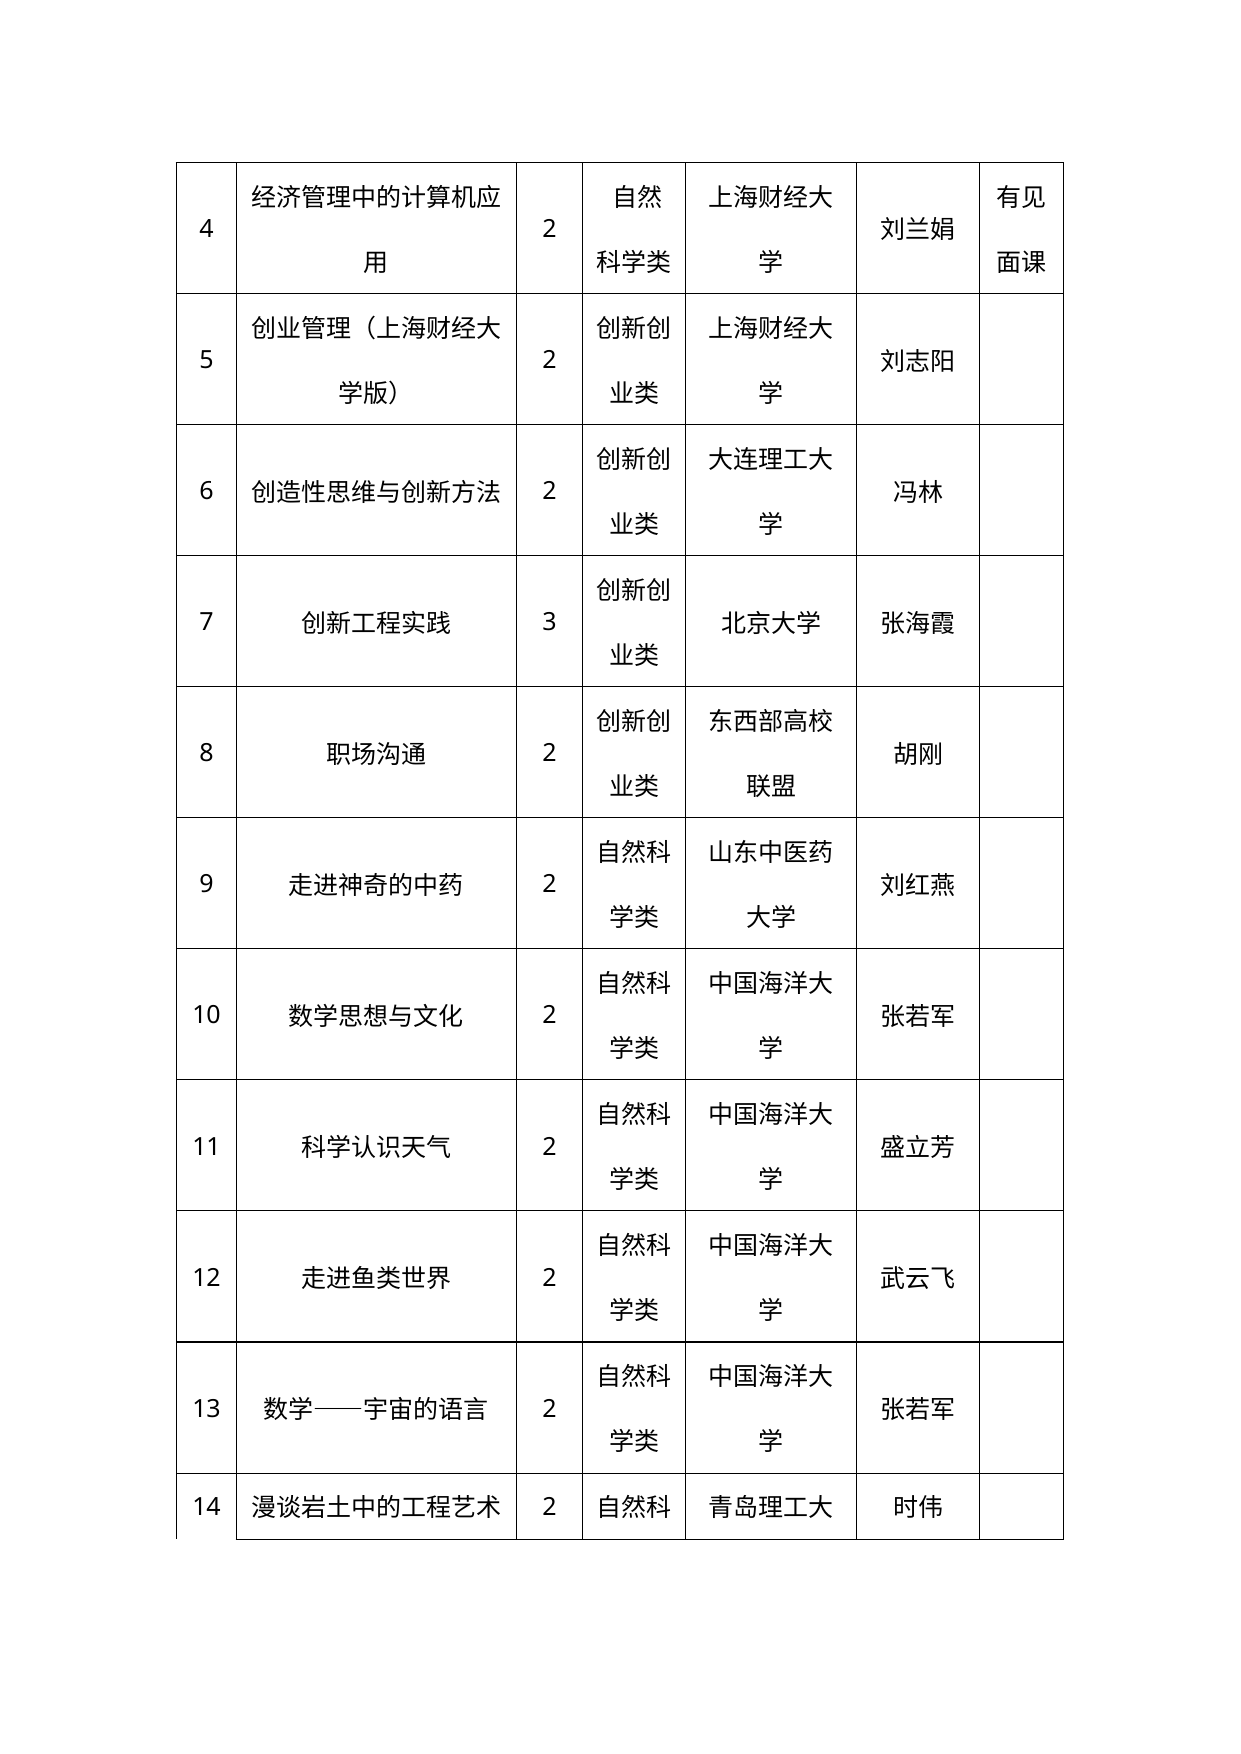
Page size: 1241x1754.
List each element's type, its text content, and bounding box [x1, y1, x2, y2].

table_cell 9 [177, 818, 236, 948]
table_cell [980, 1080, 1063, 1210]
table_cell 经济管理中的计算机应用 [237, 163, 516, 293]
table_cell 2 [517, 1211, 582, 1341]
table_cell 7 [177, 556, 236, 686]
table_cell 14 [177, 1474, 236, 1538]
table_cell 武云飞 [857, 1211, 979, 1341]
table_cell 8 [177, 687, 236, 817]
table_cell 走进神奇的中药 [237, 818, 516, 948]
table_cell 北京大学 [686, 556, 856, 686]
table_cell [980, 1474, 1063, 1538]
table_cell 中国海洋大学 [686, 1211, 856, 1341]
table_cell [980, 425, 1063, 555]
table_cell 有见面课 [980, 163, 1063, 293]
table_cell 自然科学类 [583, 818, 685, 948]
table_cell 张海霞 [857, 556, 979, 686]
table_cell 11 [177, 1080, 236, 1210]
table_cell 自然科学类 [583, 949, 685, 1079]
table_cell 2 [517, 1343, 582, 1472]
table_cell 刘志阳 [857, 294, 979, 424]
table_cell 创新创业类 [583, 687, 685, 817]
table_cell 2 [517, 1080, 582, 1210]
table_cell [980, 1343, 1063, 1472]
table_cell 10 [177, 949, 236, 1079]
table_cell [980, 556, 1063, 686]
table_cell 创新创业类 [583, 425, 685, 555]
table_cell 张若军 [857, 1343, 979, 1472]
table_cell 职场沟通 [237, 687, 516, 817]
table_cell 数学思想与文化 [237, 949, 516, 1079]
table_cell 走进鱼类世界 [237, 1211, 516, 1341]
table_cell 13 [177, 1343, 236, 1472]
table_cell 上海财经大学 [686, 294, 856, 424]
table_cell 创业管理（上海财经大学版） [237, 294, 516, 424]
table_cell 创造性思维与创新方法 [237, 425, 516, 555]
table_cell [980, 949, 1063, 1079]
table_cell 自然科学类 [583, 1211, 685, 1341]
table_cell 2 [517, 294, 582, 424]
table_cell 创新创业类 [583, 556, 685, 686]
table_cell 青岛理工大学 [686, 1474, 856, 1538]
table_cell 自然科学类 [583, 1343, 685, 1472]
table_cell 中国海洋大学 [686, 1343, 856, 1472]
table_cell 4 [177, 163, 236, 293]
table_cell 盛立芳 [857, 1080, 979, 1210]
table_cell 中国海洋大学 [686, 949, 856, 1079]
table_cell [980, 294, 1063, 424]
table_cell 时伟 [857, 1474, 979, 1538]
table_cell 张若军 [857, 949, 979, 1079]
table_cell 刘红燕 [857, 818, 979, 948]
table_cell 数学——宇宙的语言 [237, 1343, 516, 1472]
table_cell 东西部高校联盟 [686, 687, 856, 817]
table_cell 自然科学类 [583, 1474, 685, 1538]
table_cell 刘兰娟 [857, 163, 979, 293]
table_cell 中国海洋大学 [686, 1080, 856, 1210]
table_cell [980, 1211, 1063, 1341]
table_cell 2 [517, 1474, 582, 1538]
table_cell 自然科学类 [583, 1080, 685, 1210]
table_cell [980, 687, 1063, 817]
table_cell 自然科学类 [583, 163, 685, 293]
table_cell 创新工程实践 [237, 556, 516, 686]
table_cell 6 [177, 425, 236, 555]
table_cell 2 [517, 687, 582, 817]
table_cell [980, 818, 1063, 948]
table_cell 大连理工大学 [686, 425, 856, 555]
table_cell 创新创业类 [583, 294, 685, 424]
table_cell 12 [177, 1211, 236, 1341]
table_cell 漫谈岩土中的工程艺术（山东联盟） [237, 1474, 516, 1538]
table_cell 2 [517, 425, 582, 555]
table_cell 科学认识天气 [237, 1080, 516, 1210]
table_cell 3 [517, 556, 582, 686]
table_cell 上海财经大学 [686, 163, 856, 293]
table_cell 胡刚 [857, 687, 979, 817]
table_cell 冯林 [857, 425, 979, 555]
table_cell 2 [517, 949, 582, 1079]
table_cell 山东中医药大学 [686, 818, 856, 948]
table_cell 5 [177, 294, 236, 424]
table_cell 2 [517, 818, 582, 948]
table_cell 2 [517, 163, 582, 293]
